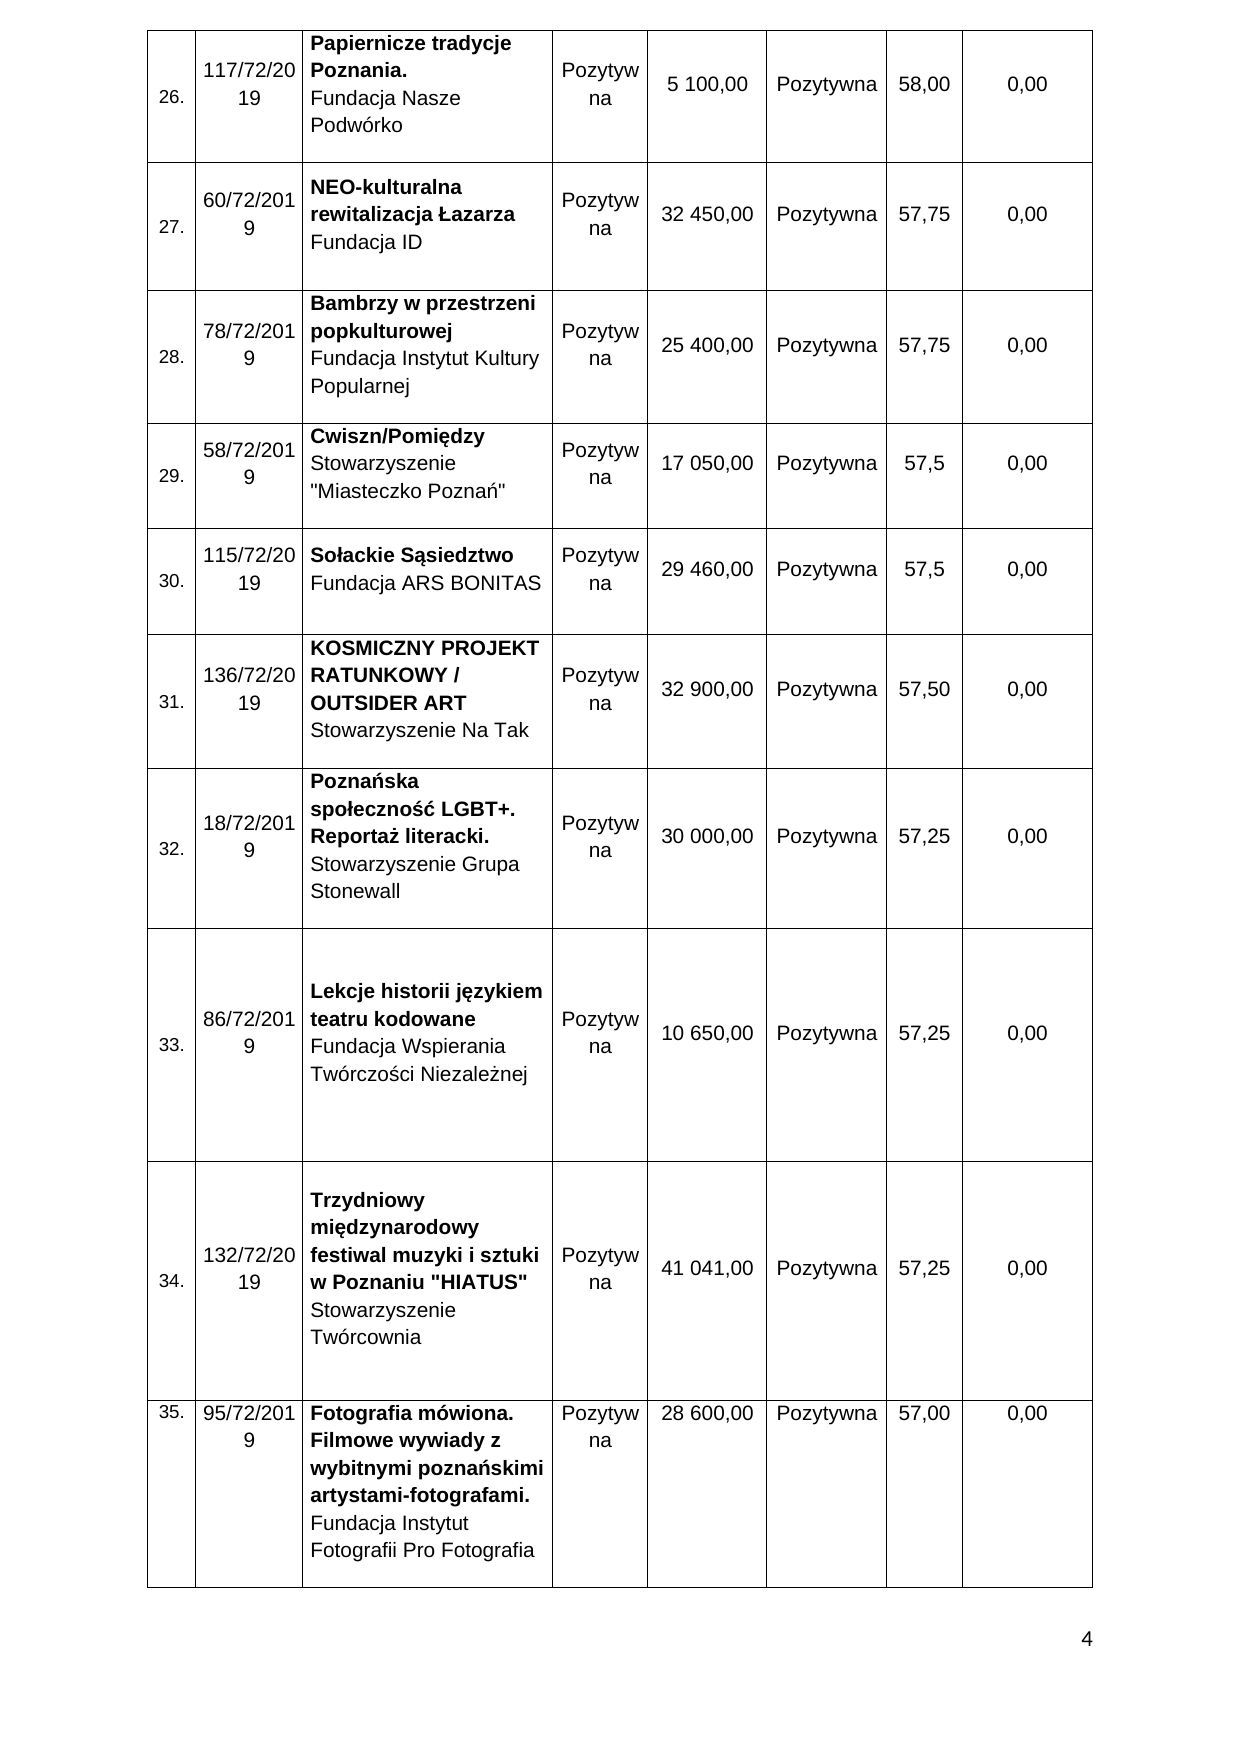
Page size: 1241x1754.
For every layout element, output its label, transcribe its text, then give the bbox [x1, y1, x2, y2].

table_cell Pozytywna [767, 929, 886, 1161]
table_cell Pozytywna [553, 291, 647, 423]
table_cell KOSMICZNY PROJEKT RATUNKOWY / OUTSIDER ART Stowarzyszenie Na Tak [303, 635, 552, 768]
table_cell Poznańska społeczność LGBT+. Reportaż literacki. Stowarzyszenie Grupa Stonewall [303, 769, 552, 928]
table_cell 10 650,00 [648, 929, 766, 1161]
table_cell 57,5 [887, 424, 962, 527]
table_cell 57,75 [887, 291, 962, 423]
table_cell 0,00 [963, 291, 1092, 423]
table_cell 0,00 [963, 769, 1092, 928]
table_cell Pozytywna [553, 529, 647, 634]
table_cell Pozytywna [553, 635, 647, 768]
table_cell Pozytywna [767, 163, 886, 290]
table_cell 32. [148, 769, 195, 928]
table_cell 25 400,00 [648, 291, 766, 423]
table_cell 5 100,00 [648, 31, 766, 162]
table_cell 32 900,00 [648, 635, 766, 768]
table_cell 0,00 [963, 529, 1092, 634]
table_cell Fotografia mówiona. Filmowe wywiady z wybitnymi poznańskimi artystami-fotografami. Fundacja Instytut Fotografii Pro Fotografia [303, 1401, 552, 1587]
table_cell 0,00 [963, 163, 1092, 290]
table_cell Papiernicze tradycje Poznania. Fundacja Nasze Podwórko [303, 31, 552, 162]
table_cell 0,00 [963, 1401, 1092, 1587]
table_cell 30 000,00 [648, 769, 766, 928]
table_cell 27. [148, 163, 195, 290]
table_cell Cwiszn/Pomiędzy Stowarzyszenie "Miasteczko Poznań" [303, 424, 552, 527]
table_cell Pozytywna [767, 1162, 886, 1399]
table_cell 132/72/2019 [196, 1162, 302, 1399]
table_cell 115/72/2019 [196, 529, 302, 634]
table_cell Pozytywna [553, 1162, 647, 1399]
table_cell Trzydniowy międzynarodowy festiwal muzyki i sztuki w Poznaniu "HIATUS" Stowarzyszenie Twórcownia [303, 1162, 552, 1399]
table_cell 117/72/2019 [196, 31, 302, 162]
table_cell 31. [148, 635, 195, 768]
table_cell Pozytywna [767, 424, 886, 527]
table_cell 0,00 [963, 929, 1092, 1161]
table_cell 29 460,00 [648, 529, 766, 634]
table_cell 35. [148, 1401, 195, 1587]
table_cell Pozytywna [553, 31, 647, 162]
table_cell 58/72/2019 [196, 424, 302, 527]
table_cell 0,00 [963, 1162, 1092, 1399]
table_cell 136/72/2019 [196, 635, 302, 768]
table_cell 29. [148, 424, 195, 527]
table_cell 28 600,00 [648, 1401, 766, 1587]
table_cell 57,5 [887, 529, 962, 634]
table_cell Pozytywna [553, 769, 647, 928]
table_cell 86/72/2019 [196, 929, 302, 1161]
table_cell 32 450,00 [648, 163, 766, 290]
table_cell 33. [148, 929, 195, 1161]
table_cell 57,25 [887, 929, 962, 1161]
table_cell Pozytywna [767, 635, 886, 768]
table_cell 57,00 [887, 1401, 962, 1587]
table_cell 0,00 [963, 635, 1092, 768]
table_cell Sołackie Sąsiedztwo Fundacja ARS BONITAS [303, 529, 552, 634]
table_cell Pozytywna [767, 31, 886, 162]
table_cell Pozytywna [553, 163, 647, 290]
table_cell 0,00 [963, 424, 1092, 527]
table_cell 60/72/2019 [196, 163, 302, 290]
table_cell Pozytywna [553, 1401, 647, 1587]
table_cell Bambrzy w przestrzeni popkulturowej Fundacja Instytut Kultury Popularnej [303, 291, 552, 423]
table_cell 57,75 [887, 163, 962, 290]
table_cell 57,25 [887, 769, 962, 928]
table_cell 57,25 [887, 1162, 962, 1399]
table_cell Pozytywna [767, 1401, 886, 1587]
table_cell 78/72/2019 [196, 291, 302, 423]
table_cell Pozytywna [767, 529, 886, 634]
table_cell 30. [148, 529, 195, 634]
table_cell Pozytywna [553, 929, 647, 1161]
table_cell 95/72/2019 [196, 1401, 302, 1587]
table_cell Pozytywna [767, 291, 886, 423]
table_cell 26. [148, 31, 195, 162]
table_cell Lekcje historii językiem teatru kodowane Fundacja Wspierania Twórczości Niezależnej [303, 929, 552, 1161]
table_cell 58,00 [887, 31, 962, 162]
table_cell 34. [148, 1162, 195, 1399]
table_cell NEO-kulturalna rewitalizacja Łazarza Fundacja ID [303, 163, 552, 290]
table_cell Pozytywna [553, 424, 647, 527]
table_cell 41 041,00 [648, 1162, 766, 1399]
table_cell 28. [148, 291, 195, 423]
table_cell 18/72/2019 [196, 769, 302, 928]
table_cell 57,50 [887, 635, 962, 768]
table_cell 0,00 [963, 31, 1092, 162]
table_cell Pozytywna [767, 769, 886, 928]
table_cell 17 050,00 [648, 424, 766, 527]
